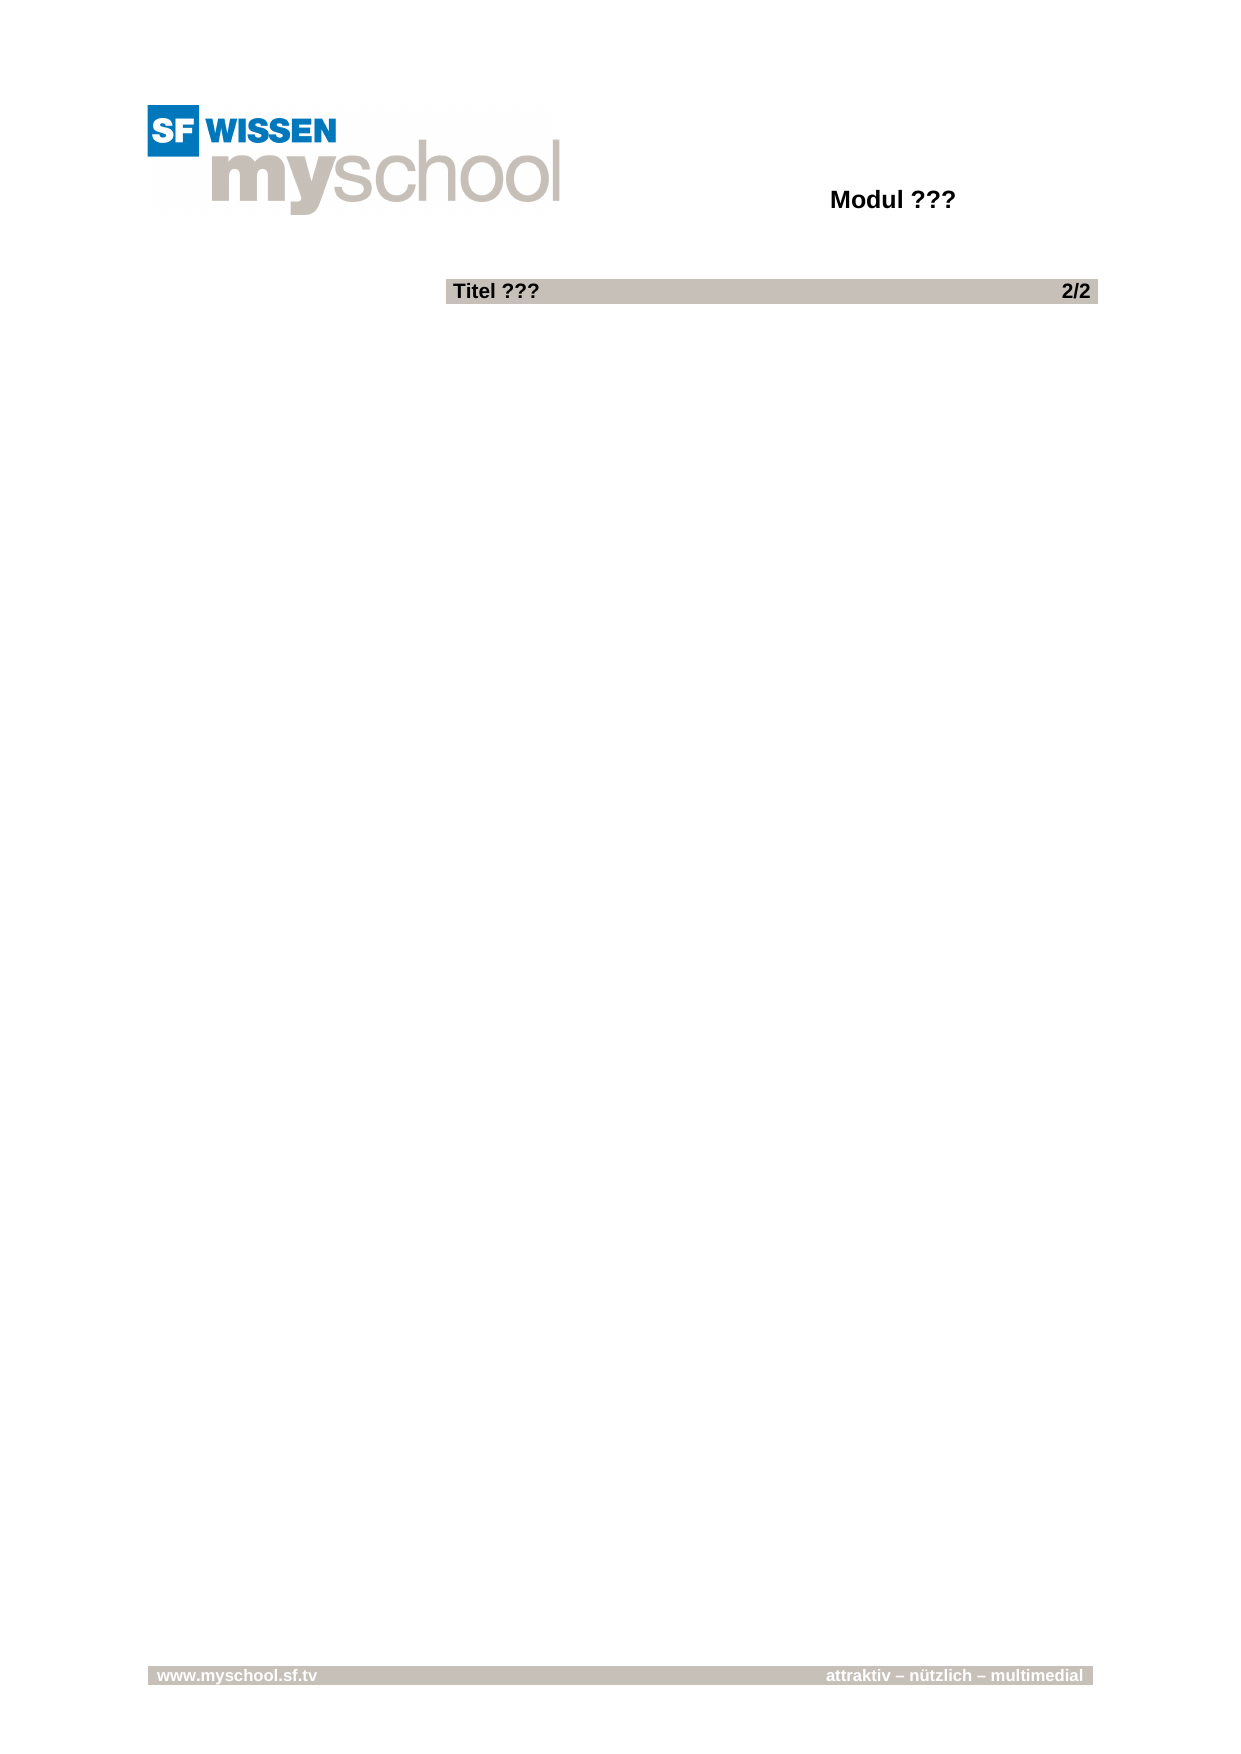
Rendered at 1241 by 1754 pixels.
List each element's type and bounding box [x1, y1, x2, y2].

picture [147, 105, 560, 215]
